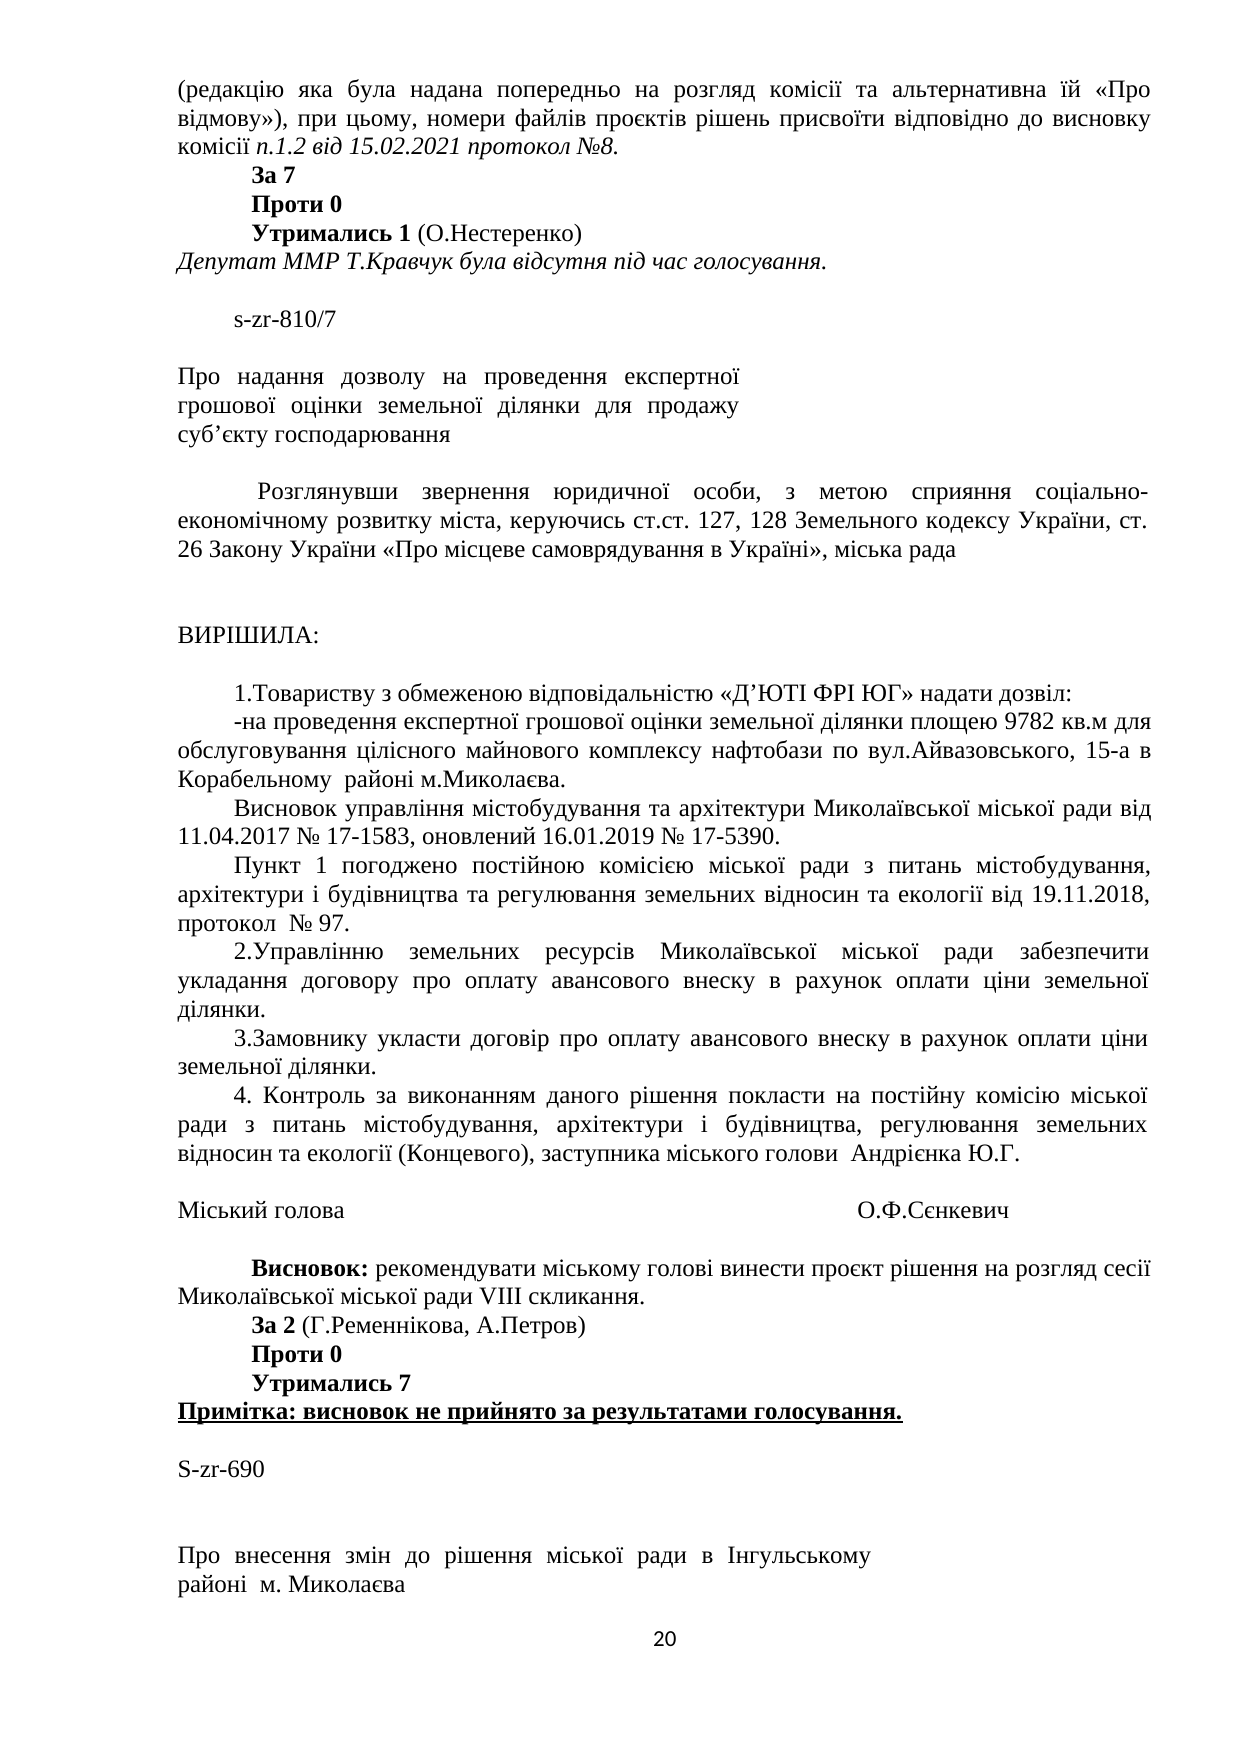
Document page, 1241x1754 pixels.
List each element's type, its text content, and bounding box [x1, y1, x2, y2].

text За 7 [177, 160, 1152, 189]
text Проти 0 [177, 1339, 1152, 1368]
text S-zr-690 [177, 1454, 890, 1483]
text Депутат ММР Т.Кравчук була відсутня під час голосування. [177, 246, 1152, 275]
text 4. Контроль за виконанням даного рішення покласти на постійну комісію міської ради з питань містобудування, архітектури і будівництва, регулювання земельних відносин та екології (Концевого), заступника міського голови Андрієнка Ю.Г. [177, 1080, 1149, 1166]
text Проти 0 [177, 189, 1152, 218]
text Висновок управління містобудування та архітектури Миколаївської міської ради від 11.04.2017 № 17-1583, оновлений 16.01.2019 № 17-5390. [177, 793, 1152, 850]
text Міський голова О.Ф.Сєнкевич [177, 1195, 1152, 1224]
text s-zr-810/7 [177, 304, 1240, 333]
text Примітка: висновок не прийнято за результатами голосування. [177, 1396, 1148, 1425]
text Утримались 7 [177, 1368, 1152, 1396]
text Розглянувши звернення юридичної особи, з метою сприяння соціально-економічному розвитку міста, керуючись ст.ст. 127, 128 Земельного кодексу України, ст. 26 Закону України «Про місцеве самоврядування в Україні», міська рада [177, 476, 1149, 563]
text Про надання дозволу на проведення експертної грошової оцінки земельної ділянки для продажу суб’єкту господарювання [177, 361, 740, 448]
text ВИРІШИЛА: [177, 620, 1149, 649]
text 1.Товариству з обмеженою відповідальністю «Д’ЮТІ ФРІ ЮГ» надати дозвіл: [177, 678, 1152, 706]
text 2.Управлінню земельних ресурсів Миколаївської міської ради забезпечити укладання договору про оплату авансового внеску в рахунок оплати ціни земельної ділянки. [177, 936, 1149, 1023]
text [177, 74, 1152, 160]
text Висновок: рекомендувати міському голові винести проєкт рішення на розгляд сесії Миколаївської міської ради VIII скликання. [177, 1253, 1152, 1310]
text За 2 (Г.Ременнікова, А.Петров) [177, 1310, 1152, 1339]
text Утримались 1 (О.Нестеренко) [177, 218, 1152, 246]
text Пункт 1 погоджено постійною комісією міської ради з питань містобудування, архітектури і будівництва та регулювання земельних відносин та екології від 19.11.2018, протокол № 97. [177, 850, 1152, 936]
text Про внесення змін до рішення міської ради в Інгульському районі м. Миколаєва [177, 1540, 871, 1598]
text -на проведення експертної грошової оцінки земельної ділянки площею 9782 кв.м для обслуговування цілісного майнового комплексу нафтобази по вул.Айвазовського, 15-а в Корабельному районі м.Миколаєва. [177, 706, 1152, 793]
text 3.Замовнику укласти договір про оплату авансового внеску в рахунок оплати ціни земельної ділянки. [177, 1023, 1149, 1080]
